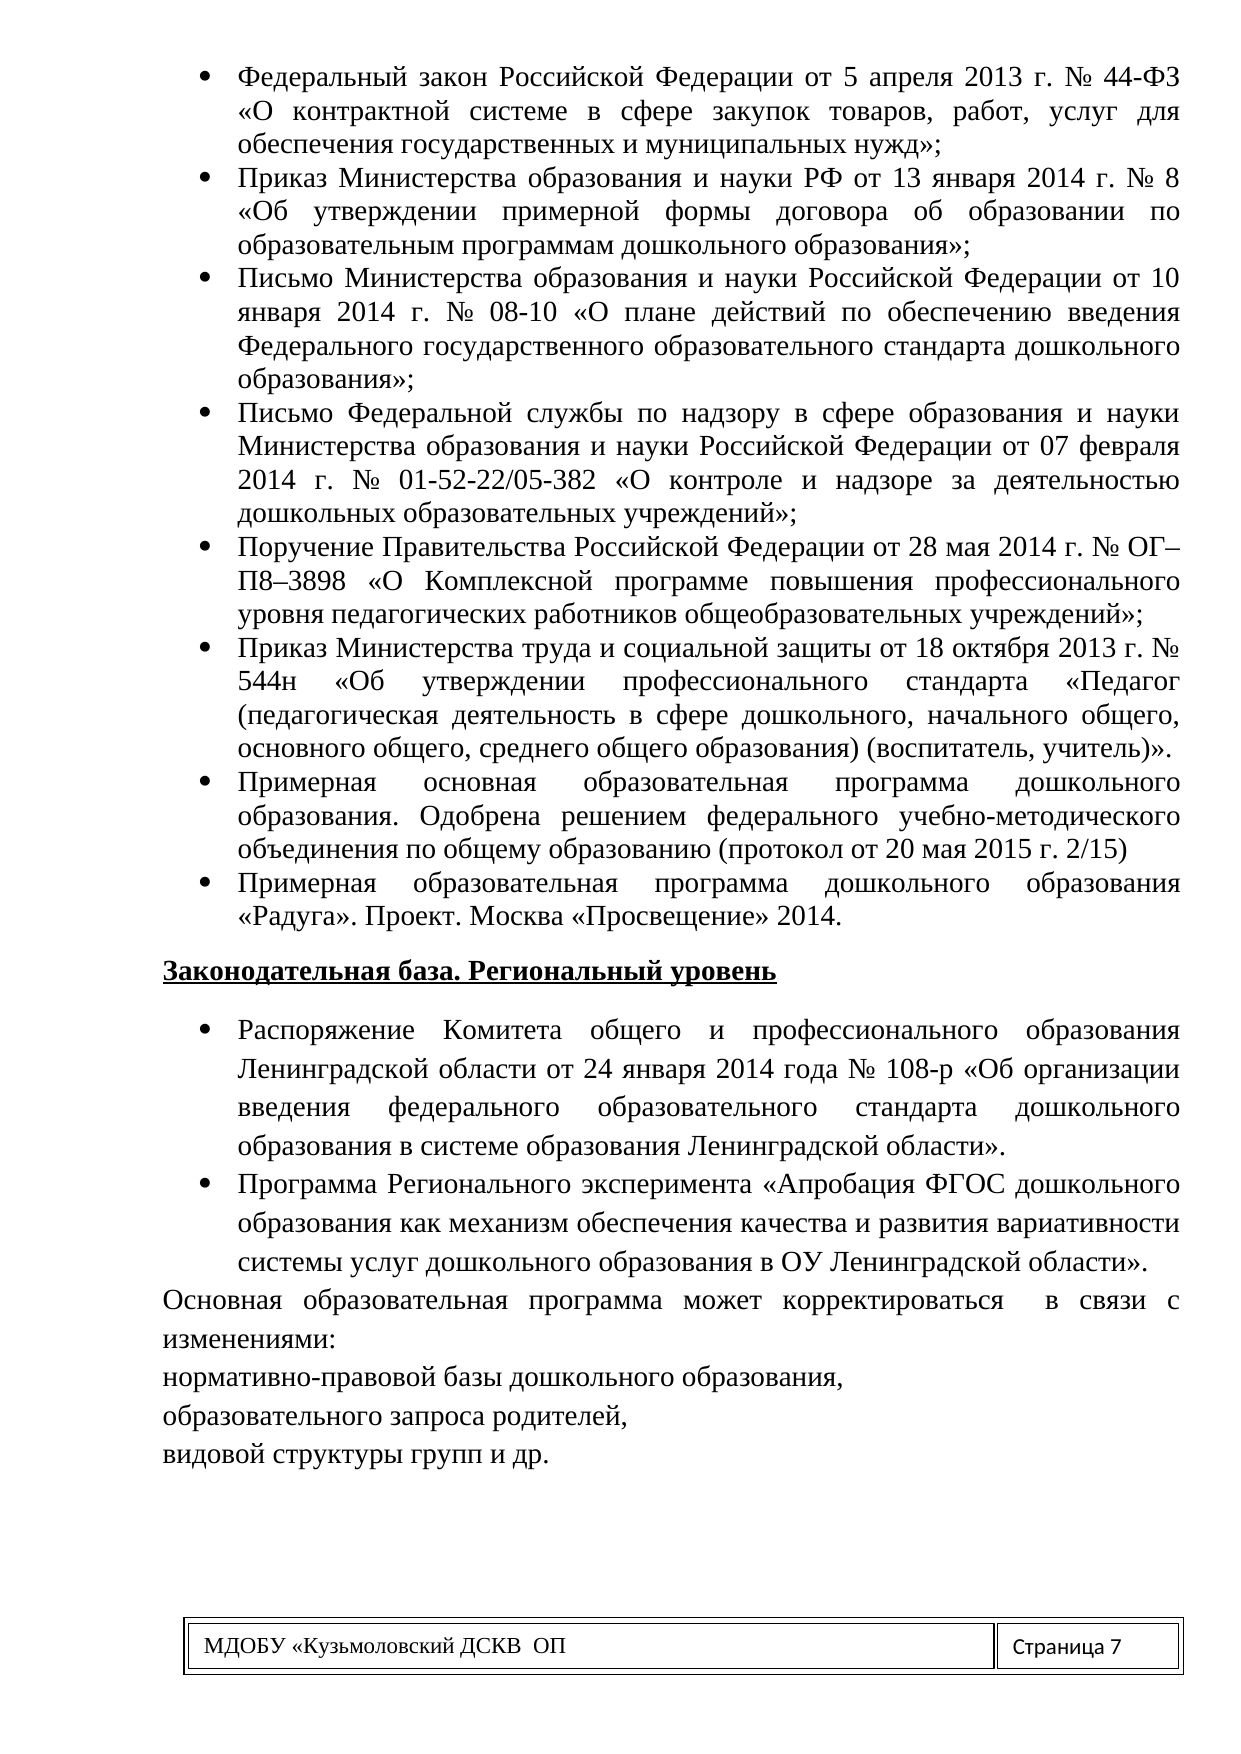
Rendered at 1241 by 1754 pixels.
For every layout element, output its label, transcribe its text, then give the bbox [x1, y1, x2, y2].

text Законодательная база. Региональный уровень [162, 953, 1181, 986]
list Распоряжение Комитета общего и профессионального образования Ленинградской области от 24 января 2014 года № 108-р «Об организации введения федерального образовательного стандарта дошкольного образования в системе образования Ленинградской области». [200, 1012, 1181, 1161]
list образовательного запроса родителей, [162, 1398, 1181, 1431]
list Приказ Министерства образования и науки РФ от 13 января 2014 г. № 8 «Об утверждении примерной формы договора об образовании по образовательным программам дошкольного образования»; [200, 160, 1181, 261]
list Приказ Министерства труда и социальной защиты от 18 октября 2013 г. № 544н «Об утверждении профессионального стандарта «Педагог (педагогическая деятельность в сфере дошкольного, начального общего, основного общего, среднего общего образования) (воспитатель, учитель)». [200, 630, 1181, 764]
list Примерная основная образовательная программа дошкольного образования. Одобрена решением федерального учебно-методического объединения по общему образованию (протокол от 20 мая 2015 г. 2/15) [200, 764, 1181, 865]
list Письмо Федеральной службы по надзору в сфере образования и науки Министерства образования и науки Российской Федерации от 07 февраля 2014 г. № 01-52-22/05-382 «О контроле и надзоре за деятельностью дошкольных образовательных учреждений»; [200, 395, 1181, 529]
list нормативно-правовой базы дошкольного образования, [162, 1359, 1181, 1393]
list Программа Регионального эксперимента «Апробация ФГОС дошкольного образования как механизм обеспечения качества и развития вариативности системы услуг дошкольного образования в ОУ Ленинградской области». [200, 1166, 1181, 1277]
list Поручение Правительства Российской Федерации от 28 мая 2014 г. № ОГ–П8–3898 «О Комплексной программе повышения профессионального уровня педагогических работников общеобразовательных учреждений»; [200, 529, 1181, 630]
list Основная образовательная программа может корректироваться в связи с изменениями: [162, 1282, 1181, 1354]
list Федеральный закон Российской Федерации от 5 апреля 2013 г. № 44-ФЗ «О контрактной системе в сфере закупок товаров, работ, услуг для обеспечения государственных и муниципальных нужд»; [200, 59, 1181, 160]
list видовой структуры групп и др. [162, 1436, 1181, 1470]
list Примерная образовательная программа дошкольного образования «Радуга». Проект. Москва «Просвещение» 2014. [200, 865, 1181, 932]
list Письмо Министерства образования и науки Российской Федерации от 10 января 2014 г. № 08-10 «О плане действий по обеспечению введения Федерального государственного образовательного стандарта дошкольного образования»; [200, 261, 1181, 395]
